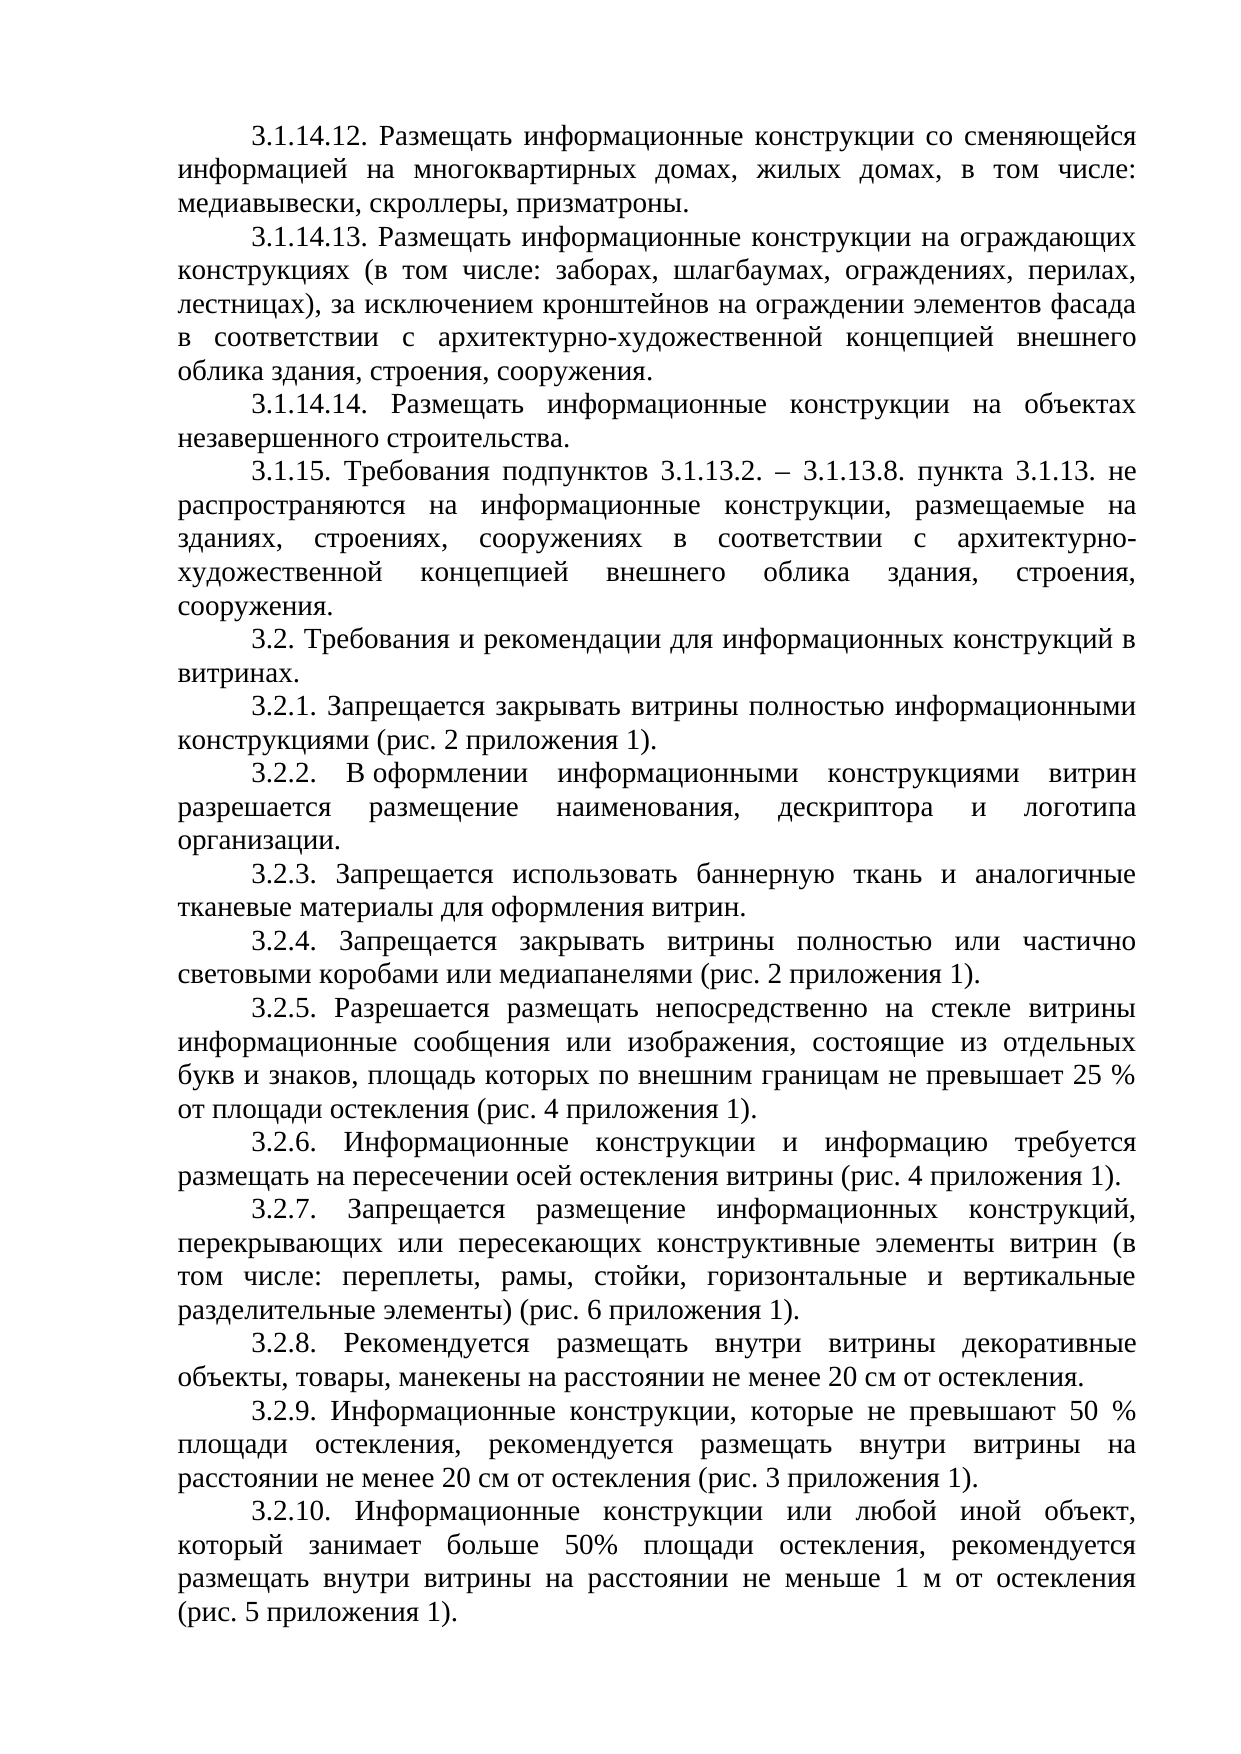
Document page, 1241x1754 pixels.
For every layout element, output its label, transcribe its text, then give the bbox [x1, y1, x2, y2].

list 3.2.7. Запрещается размещение информационных конструкций, перекрывающих или пересекающих конструктивные элементы витрин (в том числе: переплеты, рамы, стойки, горизонтальные и вертикальные разделительные элементы) (рис. 6 приложения 1). [177, 1191, 1137, 1326]
text 3.2. Требования и рекомендации для информационных конструкций в витринах. [177, 621, 1137, 688]
text 3.2.1. Запрещается закрывать витрины полностью информационными конструкциями (рис. 2 приложения 1). [177, 688, 1137, 755]
text 3.2.4. Запрещается закрывать витрины полностью или частично световыми коробами или медиапанелями (рис. 2 приложения 1). [177, 923, 1137, 990]
text 3.2.10. Информационные конструкции или любой иной объект, который занимает больше 50% площади остекления, рекомендуется размещать внутри витрины на расстоянии не меньше 1 м от остекления (рис. 5 приложения 1). [177, 1493, 1137, 1627]
text 3.1.14.13. Размещать информационные конструкции на ограждающих конструкциях (в том числе: заборах, шлагбаумах, ограждениях, перилах, лестницах), за исключением кронштейнов на ограждении элементов фасада в соответствии с архитектурно-художественной концепцией внешнего облика здания, строения, сооружения. [177, 219, 1137, 386]
text 3.2.9. Информационные конструкции, которые не превышают 50 % площади остекления, рекомендуется размещать внутри витрины на расстоянии не менее 20 см от остекления (рис. 3 приложения 1). [177, 1393, 1137, 1493]
text 3.2.2. В оформлении информационными конструкциями витрин разрешается размещение наименования, дескриптора и логотипа организации. [177, 755, 1137, 856]
text 3.1.14.14. Размещать информационные конструкции на объектах незавершенного строительства. [177, 386, 1137, 453]
text 3.2.8. Рекомендуется размещать внутри витрины декоративные объекты, товары, манекены на расстоянии не менее 20 см от остекления. [177, 1326, 1137, 1393]
list 3.2.6. Информационные конструкции и информацию требуется размещать на пересечении осей остекления витрины (рис. 4 приложения 1). [177, 1124, 1137, 1191]
text 3.1.14.12. Размещать информационные конструкции со сменяющейся информацией на многоквартирных домах, жилых домах, в том числе: медиавывески, скроллеры, призматроны. [177, 118, 1137, 219]
list 3.2.5. Разрешается размещать непосредственно на стекле витрины информационные сообщения или изображения, состоящие из отдельных букв и знаков, площадь которых по внешним границам не превышает 25 % от площади остекления (рис. 4 приложения 1). [177, 990, 1137, 1124]
text 3.1.15. Требования подпунктов 3.1.13.2. – 3.1.13.8. пункта 3.1.13. не распространяются на информационные конструкции, размещаемые на зданиях, строениях, сооружениях в соответствии с архитектурно-художественной концепцией внешнего облика здания, строения, сооружения. [177, 453, 1137, 621]
text 3.2.3. Запрещается использовать баннерную ткань и аналогичные тканевые материалы для оформления витрин. [177, 856, 1137, 923]
